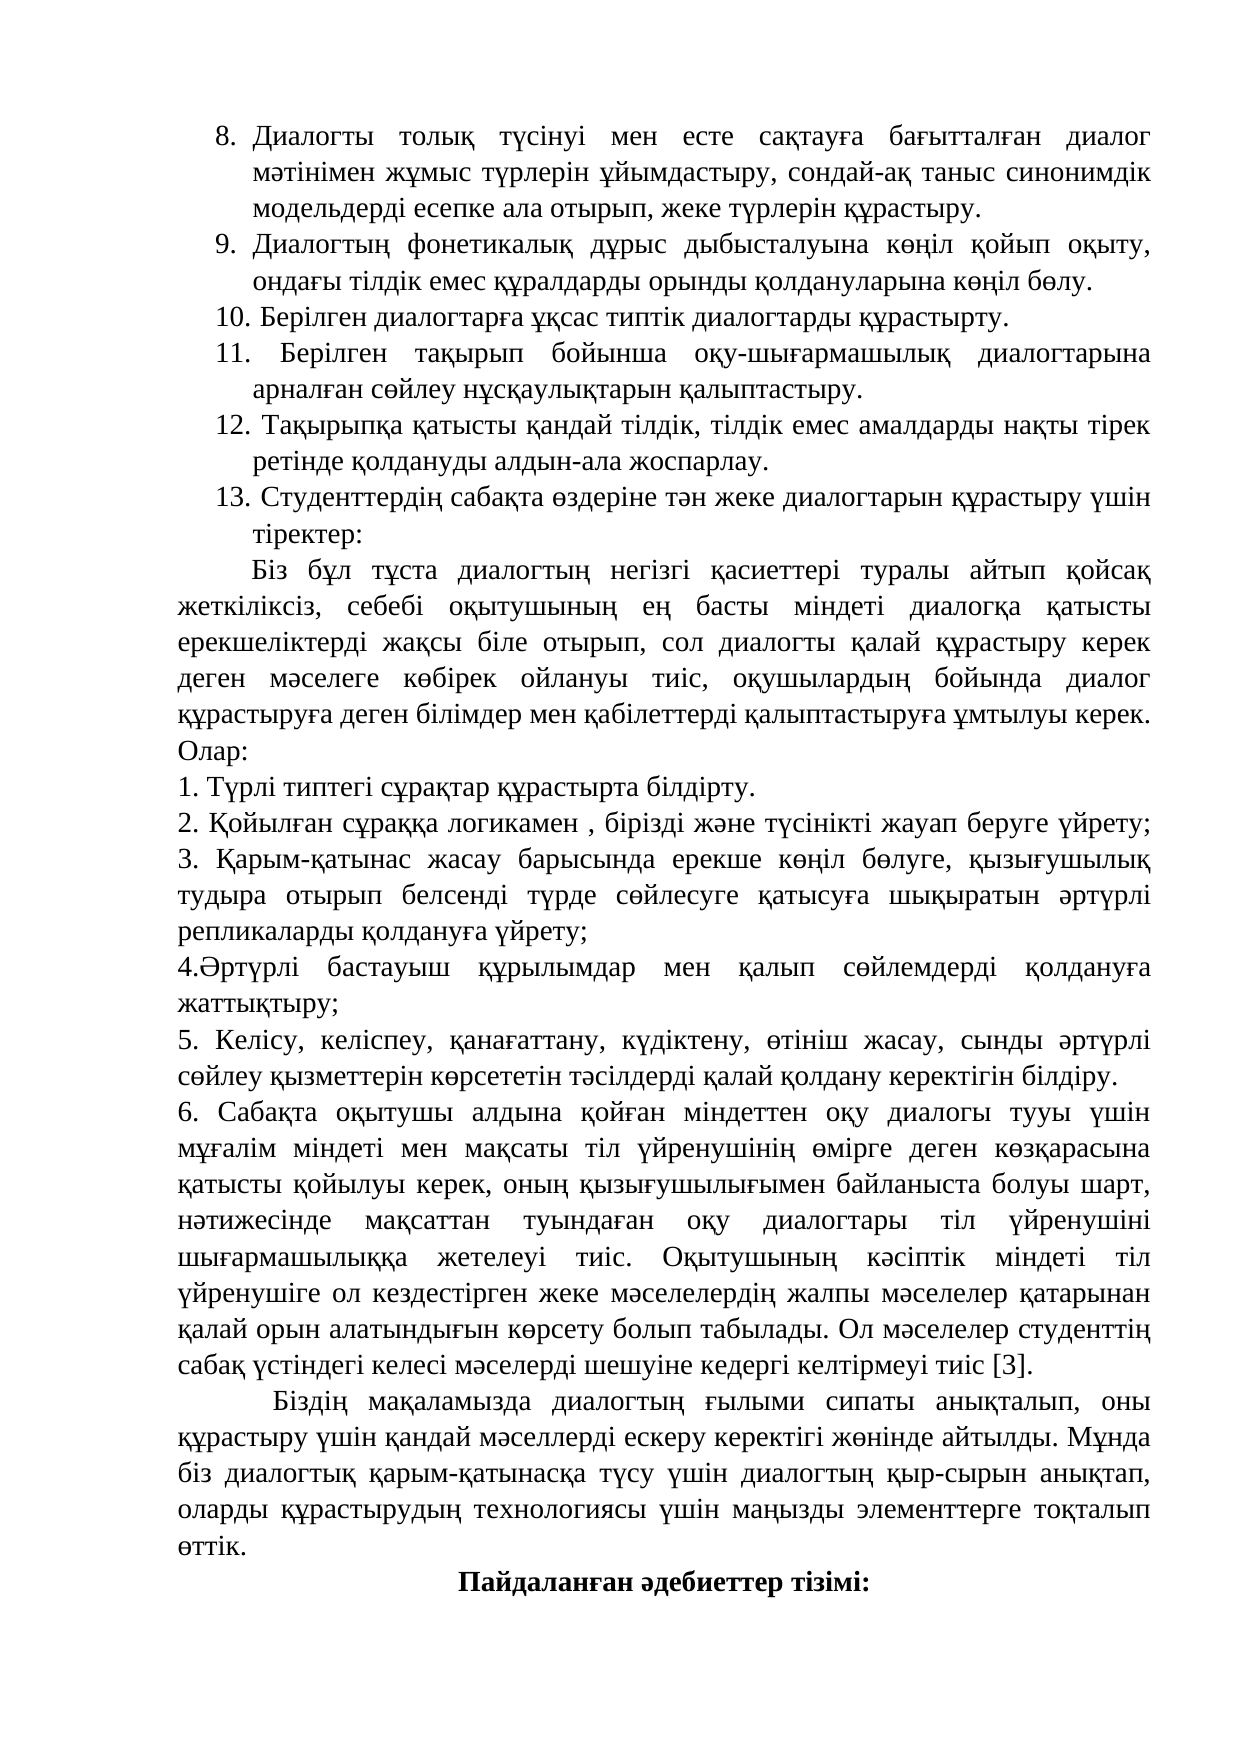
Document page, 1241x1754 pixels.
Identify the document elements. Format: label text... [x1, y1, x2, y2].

text 1. Түрлі типтегі сұрақтар құрастырта білдірту. [177, 769, 1152, 802]
list Диалогты толық түсінуі мен есте сақтауға бағытталған диалог мәтінімен жұмыс түрлерін ұйымдастыру, сондай-ақ таныс синонимдік модельдерді есепке ала отырып, жеке түрлерін құрастыру. [215, 118, 1152, 224]
list Диалогтың фонетикалық дұрыс дыбысталуына көңіл қойып оқыту, ондағы тілдік емес құралдарды орынды қолдануларына көңіл бөлу. [215, 227, 1152, 296]
text 4.Әртүрлі бастауыш құрылымдар мен қалып сөйлемдерді қолдануға жаттықтыру; [177, 949, 1152, 1019]
text Біз бұл тұста диалогтың негізгі қасиеттері туралы айтып қойсақ жеткіліксіз, себебі оқытушының ең басты міндеті диалогқа қатысты ерекшеліктерді жақсы біле отырып, сол диалогты қалай құрастыру керек деген мәселеге көбірек ойлануы тиіс, оқушылардың бойында диалог құрастыруға деген білімдер мен қабілеттерді қалыптастыруға ұмтылуы керек. Олар: [177, 552, 1152, 766]
text Пайдаланған әдебиеттер тізімі: [177, 1564, 1152, 1597]
text 5. Келісу, келіспеу, қанағаттану, күдіктену, өтініш жасау, сынды әртүрлі сөйлеу қызметтерін көрсететін тәсілдерді қалай қолдану керектігін білдіру. [177, 1022, 1152, 1091]
text 2. Қойылған сұраққа логикамен , бірізді және түсінікті жауап беруге үйрету; 3. Қарым-қатынас жасау барысында ерекше көңіл бөлуге, қызығушылық тудыра отырып белсенді түрде сөйлесуге қатысуға шықыратын әртүрлі репликаларды қолдануға үйрету; [177, 805, 1152, 947]
text Біздің мақаламызда диалогтың ғылыми сипаты анықталып, оны құрастыру үшін қандай мәселлерді ескеру керектігі жөнінде айтылды. Мұнда біз диалогтық қарым-қатынасқа түсу үшін диалогтың қыр-сырын анықтап, оларды құрастырудың технологиясы үшін маңызды элементтерге тоқталып өттік. [177, 1383, 1152, 1561]
list Тақырыпқа қатысты қандай тілдік, тілдік емес амалдарды нақты тірек ретінде қолдануды алдын-ала жоспарлау. [215, 407, 1152, 477]
list Студенттердің сабақта өздеріне тән жеке диалогтарын құрастыру үшін тіректер: [215, 479, 1152, 549]
list Берілген тақырып бойынша оқу-шығармашылық диалогтарына арналған сөйлеу нұсқаулықтарын қалыптастыру. [215, 335, 1152, 405]
list Берілген диалогтарға ұқсас типтік диалогтарды құрастырту. [215, 299, 1152, 332]
text 6. Сабақта оқытушы алдына қойған міндеттен оқу диалогы тууы үшін мұғалім міндеті мен мақсаты тіл үйренушінің өмірге деген көзқарасына қатысты қойылуы керек, оның қызығушылығымен байланыста болуы шарт, нәтижесінде мақсаттан туындаған оқу диалогтары тіл үйренушіні шығармашылыққа жетелеуі тиіс. Оқытушының кәсіптік міндеті тіл үйренушіге ол кездестірген жеке мәселелердің жалпы мәселелер қатарынан қалай орын алатындығын көрсету болып табылады. Ол мәселелер студенттің сабақ үстіндегі келесі мәселерді шешуіне кедергі келтірмеуі тиіс [3]. [177, 1094, 1152, 1381]
